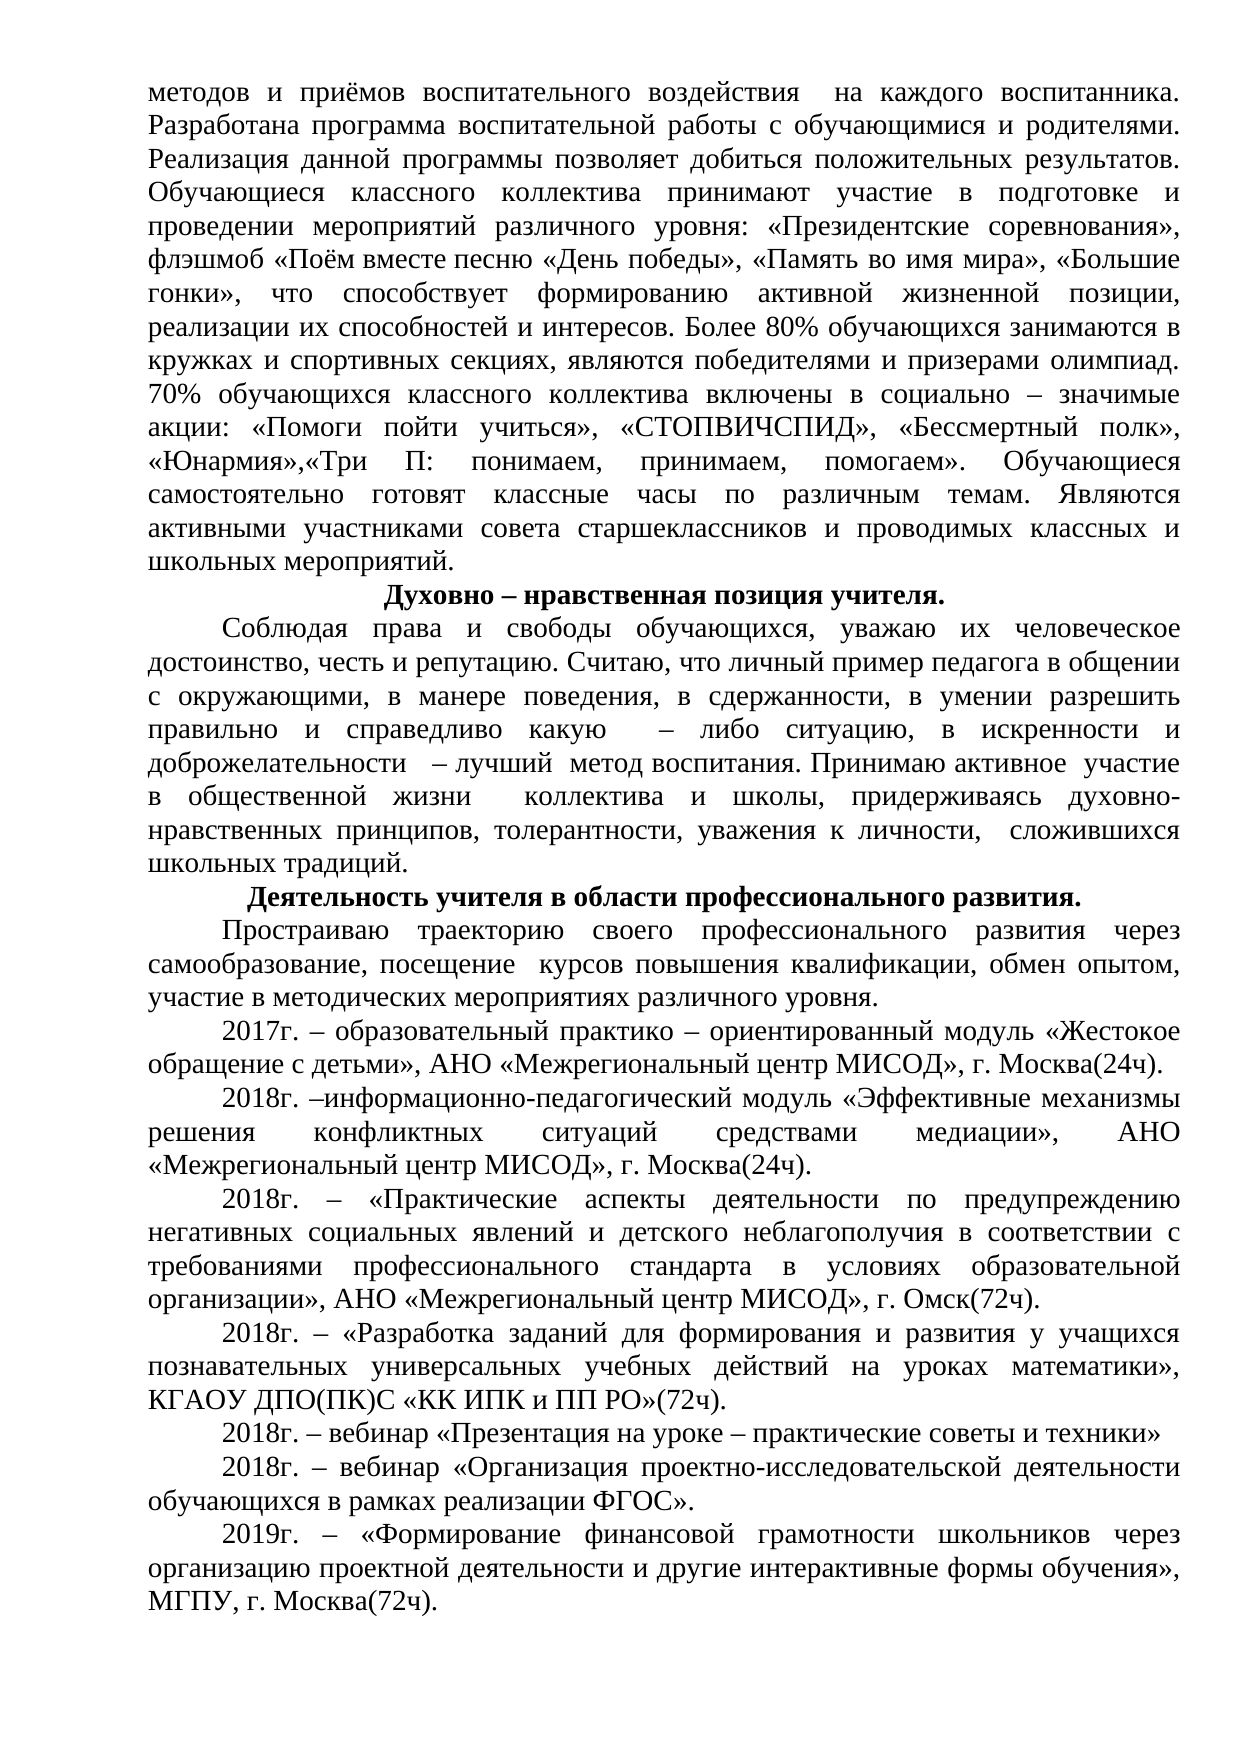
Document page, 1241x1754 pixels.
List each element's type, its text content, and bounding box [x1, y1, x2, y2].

text 2017г. – образовательный практико – ориентированный модуль «Жестокое обращение с детьми», АНО «Межрегиональный центр МИСОД», г. Москва(24ч). [148, 1013, 1181, 1080]
text Простраиваю траекторию своего профессионального развития через самообразование, посещение курсов повышения квалификации, обмен опытом, участие в методических мероприятиях различного уровня. [148, 912, 1181, 1013]
text 2019г. – «Формирование финансовой грамотности школьников через организацию проектной деятельности и другие интерактивные формы обучения», МГПУ, г. Москва(72ч). [148, 1516, 1181, 1617]
text 2018г. – вебинар «Организация проектно-исследовательской деятельности обучающихся в рамках реализации ФГОС». [148, 1449, 1181, 1516]
text 2018г. –информационно-педагогический модуль «Эффективные механизмы решения конфликтных ситуаций средствами медиации», АНО «Межрегиональный центр МИСОД», г. Москва(24ч). [148, 1080, 1181, 1181]
text Соблюдая права и свободы обучающихся, уважаю их человеческое достоинство, честь и репутацию. Считаю, что личный пример педагога в общении с окружающими, в манере поведения, в сдержанности, в умении разрешить правильно и справедливо какую – либо ситуацию, в искренности и доброжелательности – лучший метод воспитания. Принимаю активное участие в общественной жизни коллектива и школы, придерживаясь духовно-нравственных принципов, толерантности, уважения к личности, сложившихся школьных традиций. [148, 611, 1181, 879]
text Деятельность учителя в области профессионального развития. [148, 879, 1181, 912]
text 2018г. – вебинар «Презентация на уроке – практические советы и техники» [148, 1416, 1181, 1449]
text 2018г. – «Практические аспекты деятельности по предупреждению негативных социальных явлений и детского неблагополучия в соответствии с требованиями профессионального стандарта в условиях образовательной организации», АНО «Межрегиональный центр МИСОД», г. Омск(72ч). [148, 1181, 1181, 1315]
text 2018г. – «Разработка заданий для формирования и развития у учащихся познавательных универсальных учебных действий на уроках математики», КГАОУ ДПО(ПК)С «КК ИПК и ПП РО»(72ч). [148, 1315, 1181, 1416]
text Духовно – нравственная позиция учителя. [148, 577, 1181, 611]
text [148, 74, 1181, 577]
